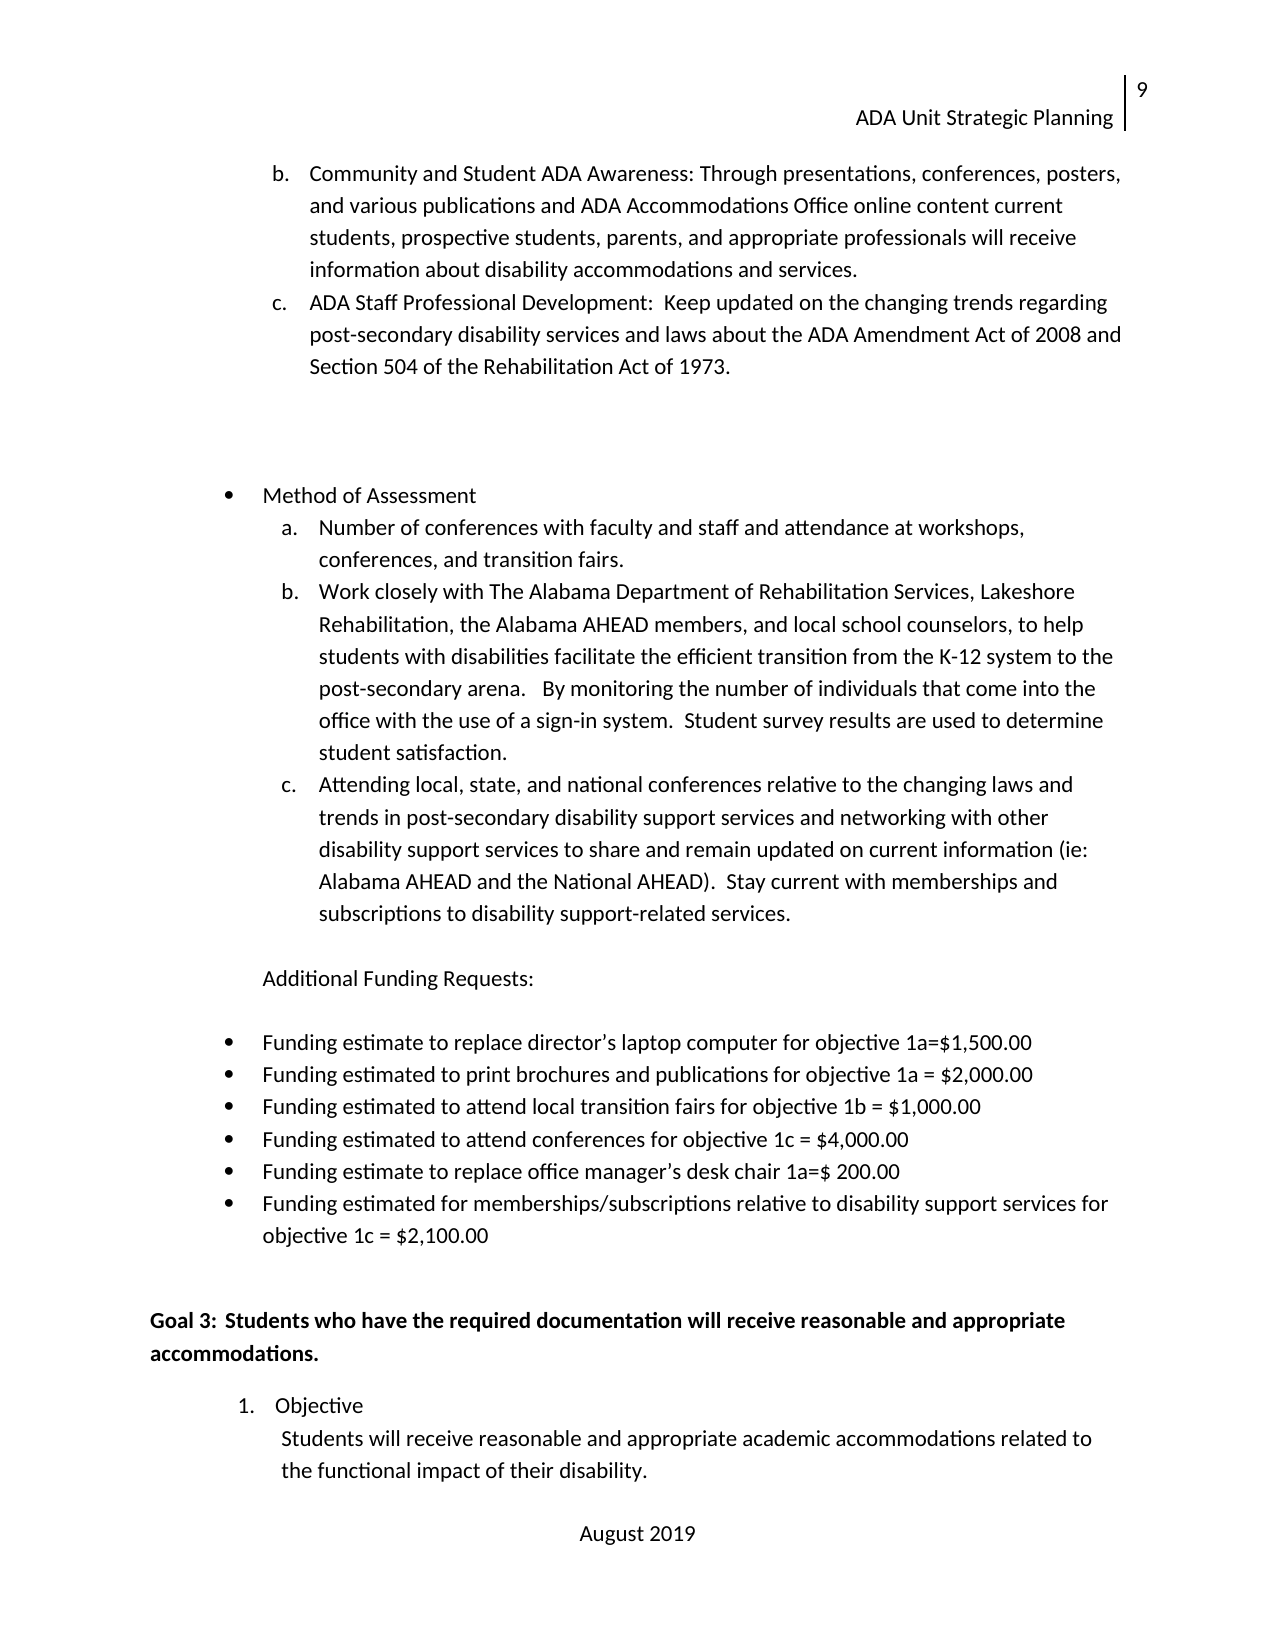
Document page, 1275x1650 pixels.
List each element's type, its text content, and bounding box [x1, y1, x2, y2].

list Funding estimate to replace office manager’s desk chair 1a=$ 200.00 [225, 1157, 1125, 1185]
list Method of Assessment [225, 481, 1125, 509]
list Funding estimated for memberships/subscriptions relative to disability support services for [225, 1189, 1125, 1217]
list Funding estimated to attend local transition fairs for objective 1b = $1,000.00 [225, 1092, 1125, 1121]
list Objective [237, 1392, 1125, 1420]
list Funding estimate to replace director’s laptop computer for objective 1a=$1,500.00 [225, 1028, 1125, 1056]
list Number of conferences with faculty and staff and attendance at workshops, conferences, and transition fairs. [281, 513, 1125, 573]
text Goal 3: Students who have the required documentation will receive reasonable and appropriate accommodations. [150, 1306, 1125, 1367]
list Additional Funding Requests: [262, 964, 1125, 992]
list Community and Student ADA Awareness: Through presentations, conferences, posters, and various publications and ADA Accommodations Office online content current students, prospective students, parents, and appropriate professionals will receive information about disability accommodations and services. [272, 159, 1125, 284]
list Funding estimated to attend conferences for objective 1c = $4,000.00 [225, 1125, 1125, 1153]
list ADA Staff Professional Development: Keep updated on the changing trends regarding post-secondary disability services and laws about the ADA Amendment Act of 2008 and Section 504 of the Rehabilitation Act of 1973. [272, 288, 1125, 380]
list Attending local, state, and national conferences relative to the changing laws and trends in post-secondary disability support services and networking with other disability support services to share and remain updated on current information (ie: Alabama AHEAD and the National AHEAD). Stay current with memberships and subscriptions to disability support-related services. [281, 771, 1125, 927]
list Students will receive reasonable and appropriate academic accommodations related to the functional impact of their disability. [281, 1424, 1125, 1484]
list objective 1c = $2,100.00 [262, 1221, 1125, 1249]
list Work closely with The Alabama Department of Rehabilitation Services, Lakeshore Rehabilitation, the Alabama AHEAD members, and local school counselors, to help students with disabilities facilitate the efficient transition from the K-12 system to the post-secondary arena. By monitoring the number of individuals that come into the office with the use of a sign-in system. Student survey results are used to determine student satisfaction. [281, 577, 1125, 766]
list Funding estimated to print brochures and publications for objective 1a = $2,000.00 [225, 1060, 1125, 1088]
